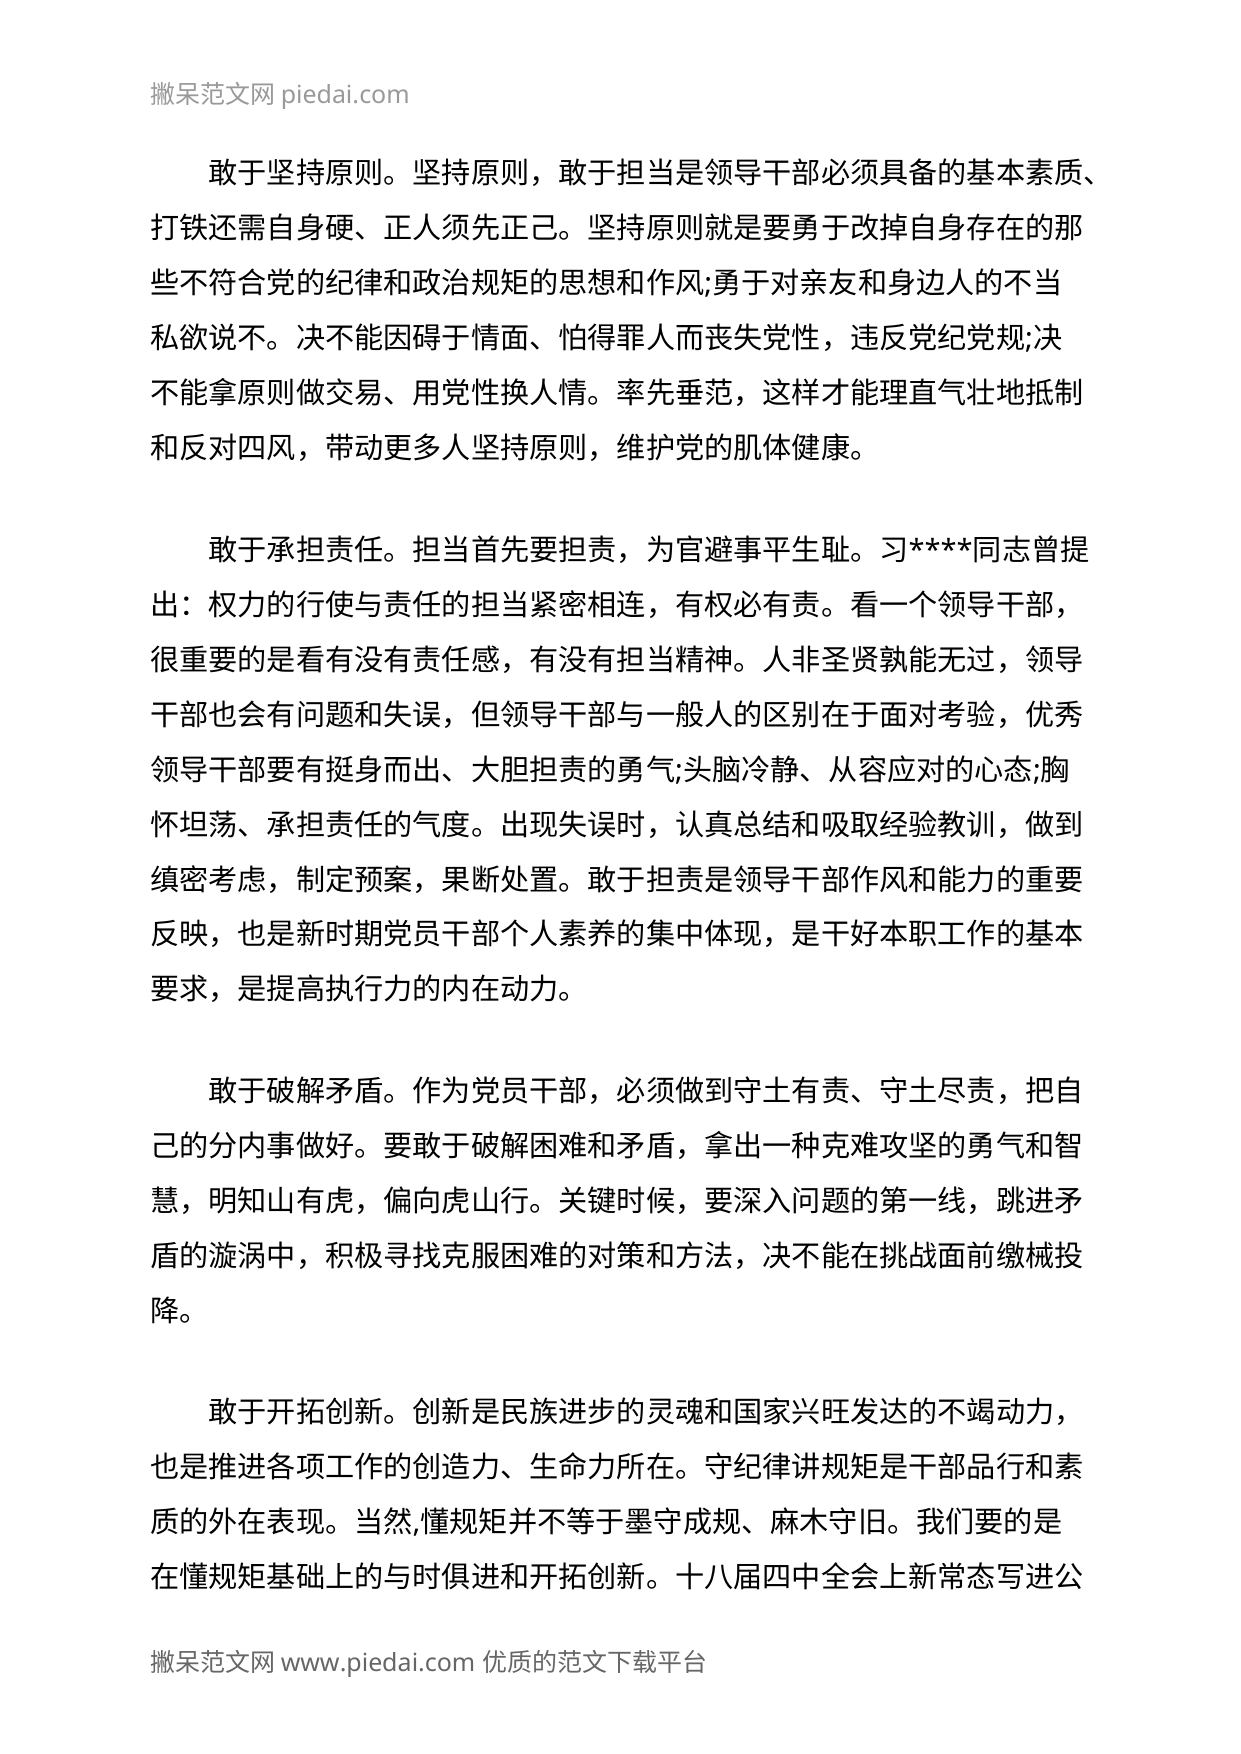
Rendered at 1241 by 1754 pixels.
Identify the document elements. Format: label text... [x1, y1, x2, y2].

text 敢于破解矛盾。作为党员干部，必须做到守土有责、守土尽责，把自己的分内事做好。要敢于破解困难和矛盾，拿出一种克难攻坚的勇气和智慧，明知山有虎，偏向虎山行。关键时候，要深入问题的第一线，跳进矛盾的漩涡中，积极寻找克服困难的对策和方法，决不能在挑战面前缴械投降。 [150, 1068, 1090, 1329]
text 敢于承担责任。担当首先要担责，为官避事平生耻。习****同志曾提出：权力的行使与责任的担当紧密相连，有权必有责。看一个领导干部，很重要的是看有没有责任感，有没有担当精神。人非圣贤孰能无过，领导干部也会有问题和失误，但领导干部与一般人的区别在于面对考验，优秀领导干部要有挺身而出、大胆担责的勇气;头脑冷静、从容应对的心态;胸怀坦荡、承担责任的气度。出现失误时，认真总结和吸取经验教训，做到缜密考虑，制定预案，果断处置。敢于担责是领导干部作风和能力的重要反映，也是新时期党员干部个人素养的集中体现，是干好本职工作的基本要求，是提高执行力的内在动力。 [150, 526, 1090, 1008]
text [150, 1389, 1090, 1596]
text 敢于坚持原则。坚持原则，敢于担当是领导干部必须具备的基本素质、打铁还需自身硬、正人须先正己。坚持原则就是要勇于改掉自身存在的那些不符合党的纪律和政治规矩的思想和作风;勇于对亲友和身边人的不当私欲说不。决不能因碍于情面、怕得罪人而丧失党性，违反党纪党规;决不能拿原则做交易、用党性换人情。率先垂范，这样才能理直气壮地抵制和反对四风，带动更多人坚持原则，维护党的肌体健康。 [150, 150, 1090, 467]
